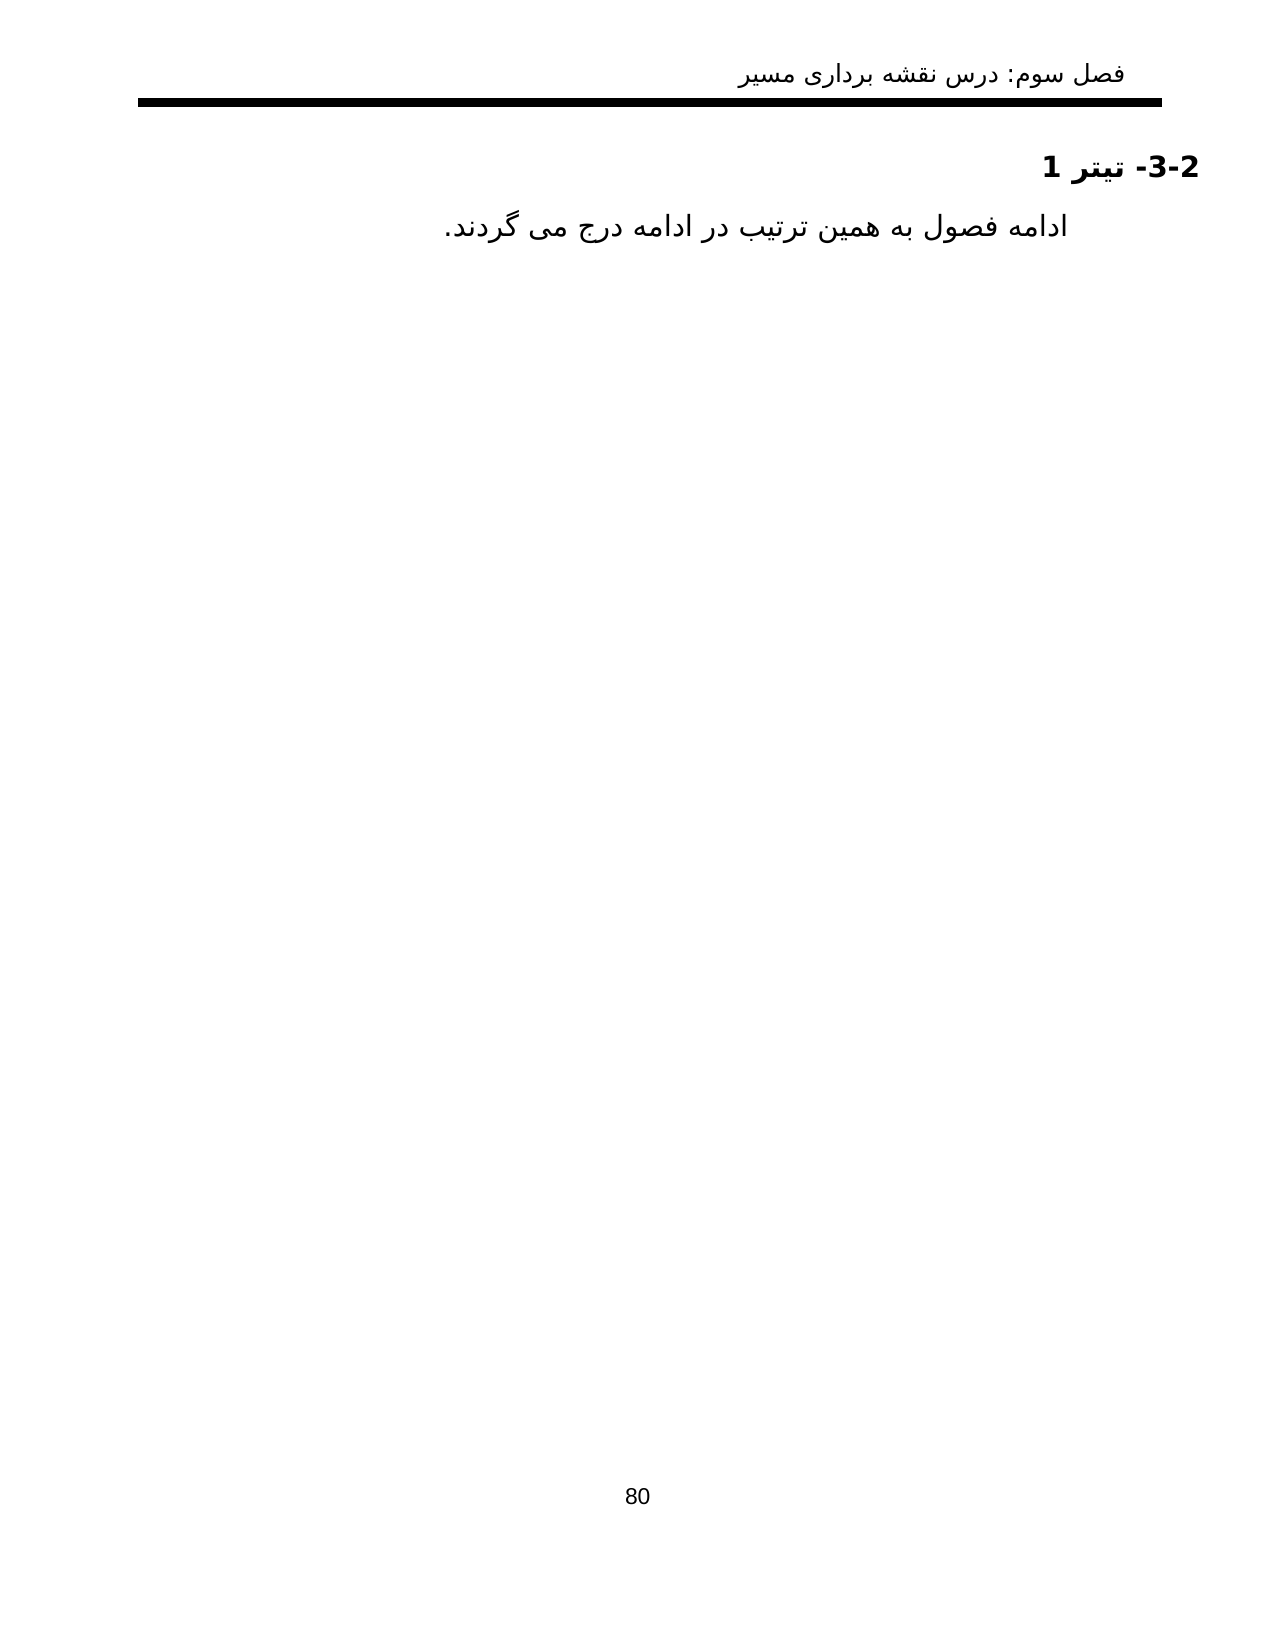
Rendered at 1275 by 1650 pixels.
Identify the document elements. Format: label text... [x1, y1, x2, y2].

text ادامه فصول به همین ترتیب در ادامه درج می گردند. [150, 210, 1125, 244]
subtitle تیتر 1 [150, 150, 1125, 184]
